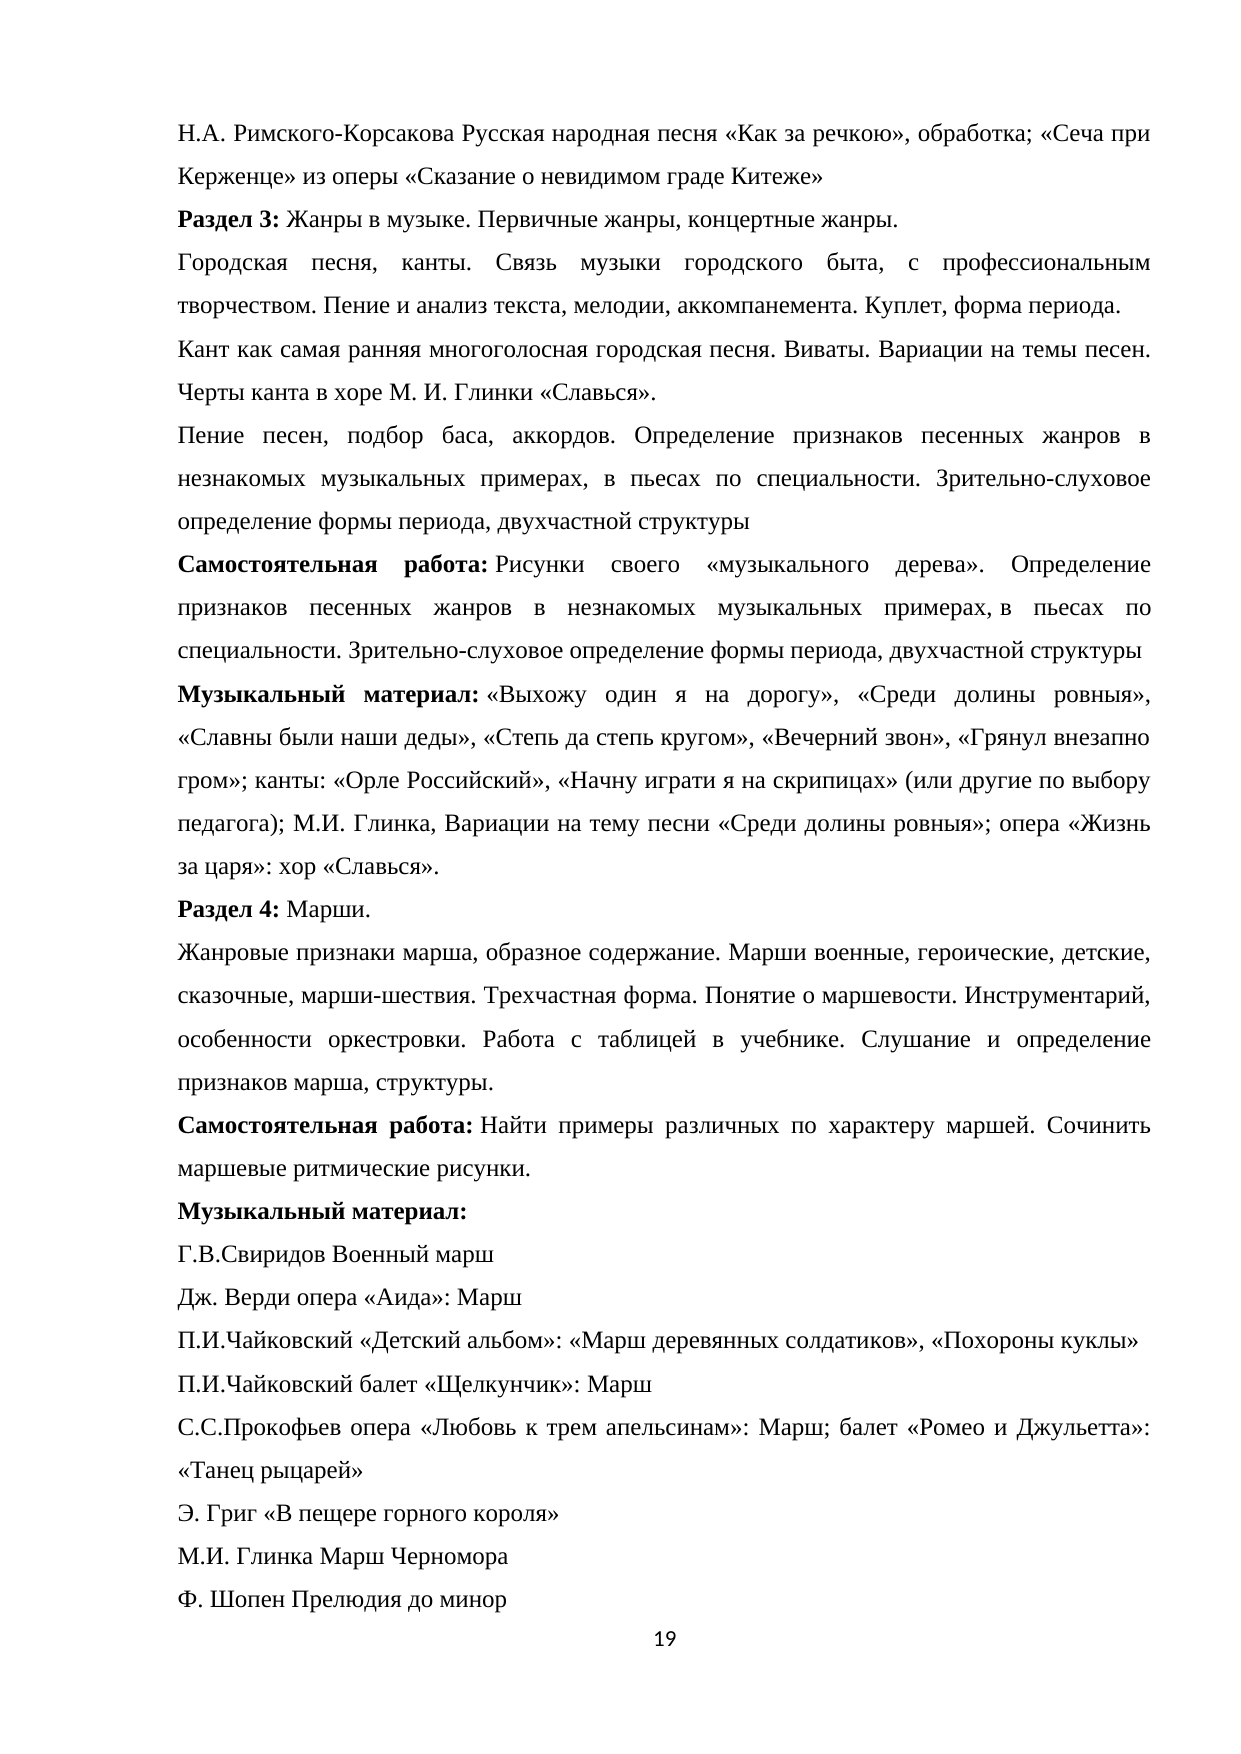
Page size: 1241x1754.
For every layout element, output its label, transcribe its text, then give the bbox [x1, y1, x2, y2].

text Раздел 3: Жанры в музыке. Первичные жанры, концертные жанры. [177, 204, 1152, 233]
text М.И. Глинка Марш Черномора [177, 1541, 1152, 1570]
text Раздел 4: Марши. [177, 894, 1152, 923]
text Городская песня, канты. Связь музыки городского быта, с профессиональным творчеством. Пение и анализ текста, мелодии, аккомпанемента. Куплет, форма периода. [177, 247, 1152, 319]
text Э. Григ «В пещере горного короля» [177, 1498, 1152, 1527]
text П.И.Чайковский балет «Щелкунчик»: Марш [177, 1369, 1152, 1397]
text Г.В.Свиридов Военный марш [177, 1239, 1152, 1268]
text Жанровые признаки марша, образное содержание. Марши военные, героические, детские, сказочные, марши-шествия. Трехчастная форма. Понятие о маршевости. Инструментарий, особенности оркестровки. Работа с таблицей в учебнике. Слушание и определение признаков марша, структуры. [177, 937, 1152, 1096]
text Самостоятельная работа: Найти примеры различных по характеру маршей. Сочинить маршевые ритмические рисунки. [177, 1110, 1152, 1182]
text Музыкальный материал: [177, 1196, 1152, 1225]
text Самостоятельная работа: Рисунки своего «музыкального дерева». Определение признаков песенных жанров в незнакомых музыкальных примерах, в пьесах по специальности. Зрительно-слуховое определение формы периода, двухчастной структуры [177, 549, 1152, 664]
text Дж. Верди опера «Аида»: Марш [177, 1282, 1152, 1311]
text Н.А. Римского-Корсакова Русская народная песня «Как за речкою», обработка; «Сеча при Керженце» из оперы «Сказание о невидимом граде Китеже» [177, 118, 1152, 190]
text Ф. Шопен Прелюдия до минор [177, 1584, 1152, 1613]
text Кант как самая ранняя многоголосная городская песня. Виваты. Вариации на темы песен. Черты канта в хоре М. И. Глинки «Славься». [177, 334, 1152, 406]
text Музыкальный материал: «Выхожу один я на дорогу», «Среди долины ровныя», «Славны были наши деды», «Степь да степь кругом», «Вечерний звон», «Грянул внезапно гром»; канты: «Орле Российский», «Начну играти я на скрипицах» (или другие по выбору педагога); М.И. Глинка, Вариации на тему песни «Среди долины ровныя»; опера «Жизнь за царя»: хор «Славься». [177, 679, 1152, 880]
text С.С.Прокофьев опера «Любовь к трем апельсинам»: Марш; балет «Ромео и Джульетта»: «Танец рыцарей» [177, 1412, 1152, 1484]
text П.И.Чайковский «Детский альбом»: «Марш деревянных солдатиков», «Похороны куклы» [177, 1326, 1152, 1354]
text Пение песен, подбор баса, аккордов. Определение признаков песенных жанров в незнакомых музыкальных примерах, в пьесах по специальности. Зрительно-слуховое определение формы периода, двухчастной структуры [177, 420, 1152, 535]
